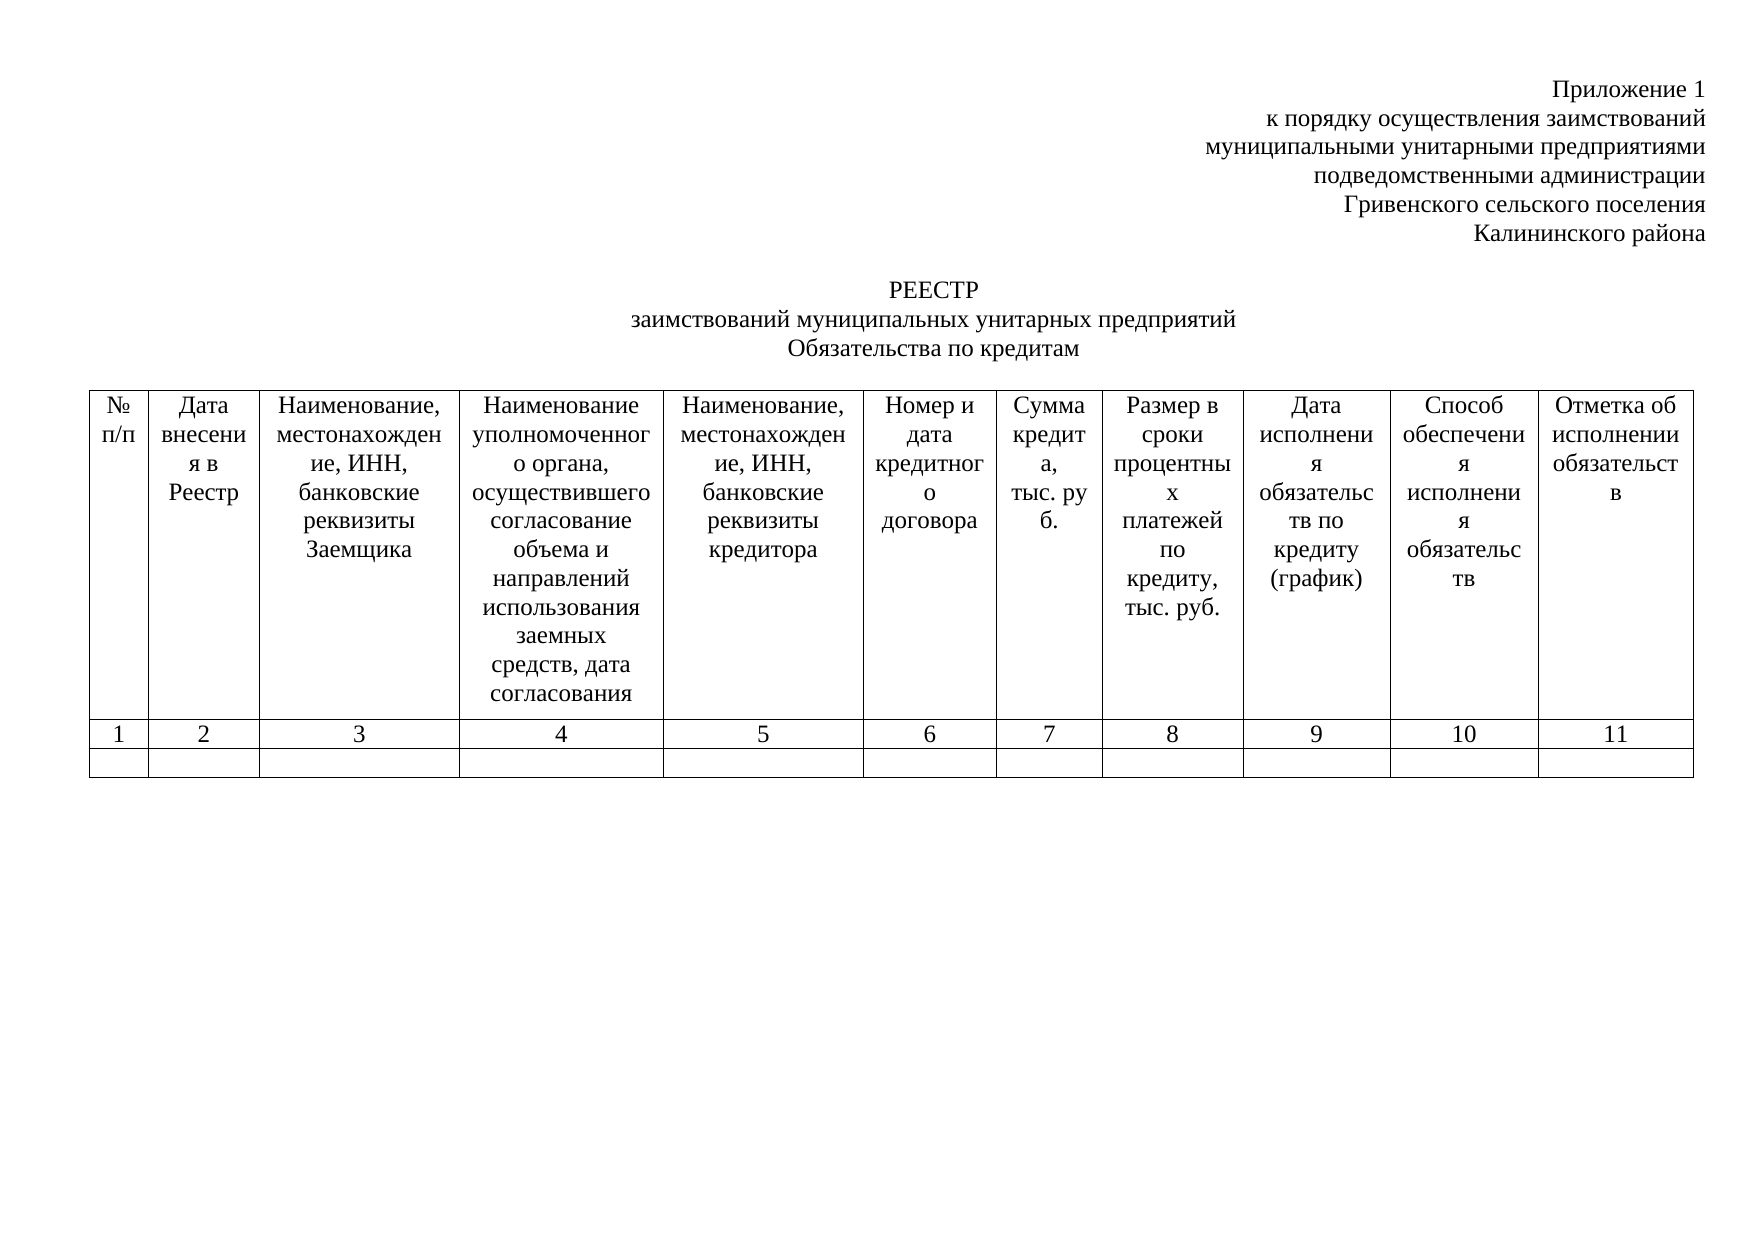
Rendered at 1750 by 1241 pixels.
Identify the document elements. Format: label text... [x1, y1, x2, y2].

table_cell [664, 749, 863, 777]
table_cell [1391, 749, 1538, 777]
table_header Дата внесения в Реестр [149, 391, 259, 719]
text к порядку осуществления заимствований [89, 103, 1706, 131]
text Приложение 1 [89, 74, 1706, 103]
table_cell 7 [997, 720, 1102, 748]
table_cell 2 [149, 720, 259, 748]
table_cell [864, 749, 996, 777]
table_header Наименование уполномоченного органа, осуществившего согласование объема и направлений использования заемных средств, дата согласования [460, 391, 663, 719]
table_cell [460, 749, 663, 777]
table_cell [997, 749, 1102, 777]
table_cell [1244, 749, 1390, 777]
table_cell 10 [1391, 720, 1538, 748]
table_cell 4 [460, 720, 663, 748]
table_cell 1 [90, 720, 148, 748]
table_header Номер и дата кредитного договора [864, 391, 996, 719]
table_header Способ обеспечения исполнения обязательств [1391, 391, 1538, 719]
text Гривенского сельского поселения [89, 189, 1706, 218]
text подведомственными администрации [89, 160, 1706, 189]
text заимствований муниципальных унитарных предприятий [89, 304, 1706, 333]
table_cell 5 [664, 720, 863, 748]
table_cell 11 [1539, 720, 1693, 748]
table_cell 8 [1103, 720, 1243, 748]
table_header Сумма кредита, тыс. руб. [997, 391, 1102, 719]
table_header Отметка об исполнении обязательств [1539, 391, 1693, 719]
table_header Наименование, местонахождение, ИНН, банковские реквизиты Заемщика [260, 391, 459, 719]
table_cell 3 [260, 720, 459, 748]
text Калининского района [89, 218, 1706, 246]
table_cell [149, 749, 259, 777]
table_header № п/п [90, 391, 148, 719]
table_cell 6 [864, 720, 996, 748]
text РЕЕСТР [89, 275, 1706, 304]
text Обязательства по кредитам [89, 333, 1706, 361]
table_cell [1103, 749, 1243, 777]
table_header Дата исполнения обязательств по кредиту (график) [1244, 391, 1390, 719]
table_header Наименование, местонахождение, ИНН, банковские реквизиты кредитора [664, 391, 863, 719]
table_header Размер в сроки процентных платежей по кредиту, тыс. руб. [1103, 391, 1243, 719]
table_cell 9 [1244, 720, 1390, 748]
text муниципальными унитарными предприятиями [89, 131, 1706, 160]
table_cell [260, 749, 459, 777]
table_cell [1539, 749, 1693, 777]
table_cell [90, 749, 148, 777]
